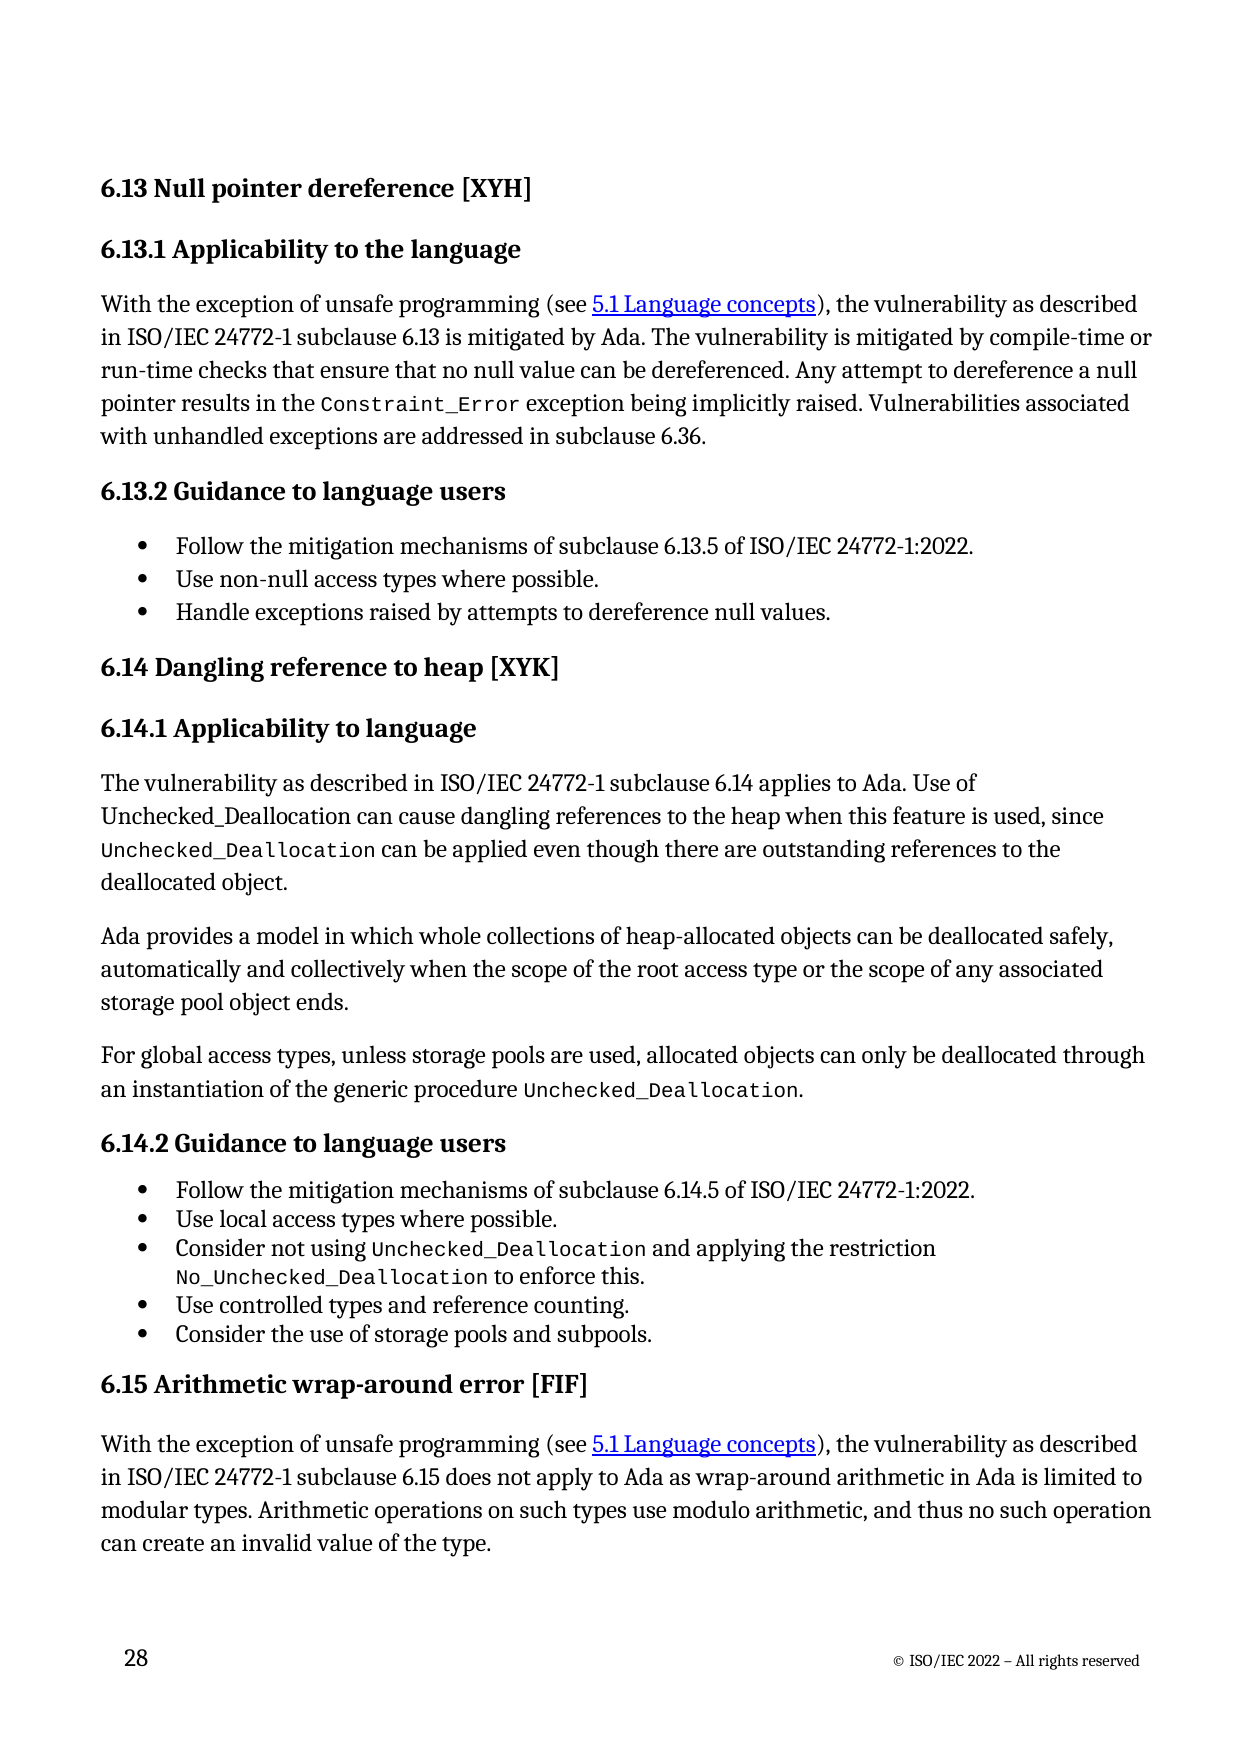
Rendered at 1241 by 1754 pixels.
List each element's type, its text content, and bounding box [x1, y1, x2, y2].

list Use controlled types and reference counting. [138, 1291, 1164, 1320]
list Consider not using Unchecked_Deallocation and applying the restriction No_Unchecked_Deallocation to enforce this. [138, 1233, 1164, 1291]
text With the exception of unsafe programming (see 5.1 Language concepts), the vulnerability as described in ISO/IEC 24772-1 subclause 6.13 is mitigated by Ada. The vulnerability is mitigated by compile-time or run-time checks that ensure that no null value can be dereferenced. Any attempt to dereference a null pointer results in the Constraint_Error exception being implicitly raised. Vulnerabilities associated with unhandled exceptions are addressed in subclause 6.36. [101, 290, 1164, 451]
text The vulnerability as described in ISO/IEC 24772-1 subclause 6.14 applies to Ada. Use of Unchecked_Deallocation can cause dangling references to the heap when this feature is used, since Unchecked_Deallocation can be applied even though there are outstanding references to the deallocated object. [101, 769, 1164, 896]
text Ada provides a model in which whole collections of heap-allocated objects can be deallocated safely, automatically and collectively when the scope of the root access type or the scope of any associated storage pool object ends. [101, 922, 1164, 1016]
list Handle exceptions raised by attempts to dereference null values. [138, 598, 1164, 627]
list Use local access types where possible. [138, 1205, 1164, 1233]
subtitle 6.13.2 Guidance to language users [101, 476, 1164, 507]
list Follow the mitigation mechanisms of subclause 6.14.5 of ISO/IEC 24772-1:2022. [138, 1176, 1164, 1205]
text For global access types, unless storage pools are used, allocated objects can only be deallocated through an instantiation of the generic procedure Unchecked_Deallocation. [101, 1041, 1164, 1103]
subtitle 6.15 Arithmetic wrap-around error [FIF] [101, 1369, 1164, 1400]
subtitle 6.14.1 Applicability to language [101, 713, 1164, 744]
subtitle 6.14.2 Guidance to language users [101, 1128, 1164, 1159]
subtitle 6.13.1 Applicability to the language [101, 234, 1164, 265]
text With the exception of unsafe programming (see 5.1 Language concepts), the vulnerability as described in ISO/IEC 24772-1 subclause 6.15 does not apply to Ada as wrap-around arithmetic in Ada is limited to modular types. Arithmetic operations on such types use modulo arithmetic, and thus no such operation can create an invalid value of the type. [101, 1430, 1164, 1558]
list Follow the mitigation mechanisms of subclause 6.13.5 of ISO/IEC 24772-1:2022. [138, 532, 1164, 561]
list Consider the use of storage pools and subpools. [138, 1320, 1164, 1348]
subtitle 6.14 Dangling reference to heap [XYK] [101, 652, 1164, 683]
subtitle 6.13 Null pointer dereference [XYH] [101, 173, 1164, 205]
list Use non-null access types where possible. [138, 565, 1164, 594]
